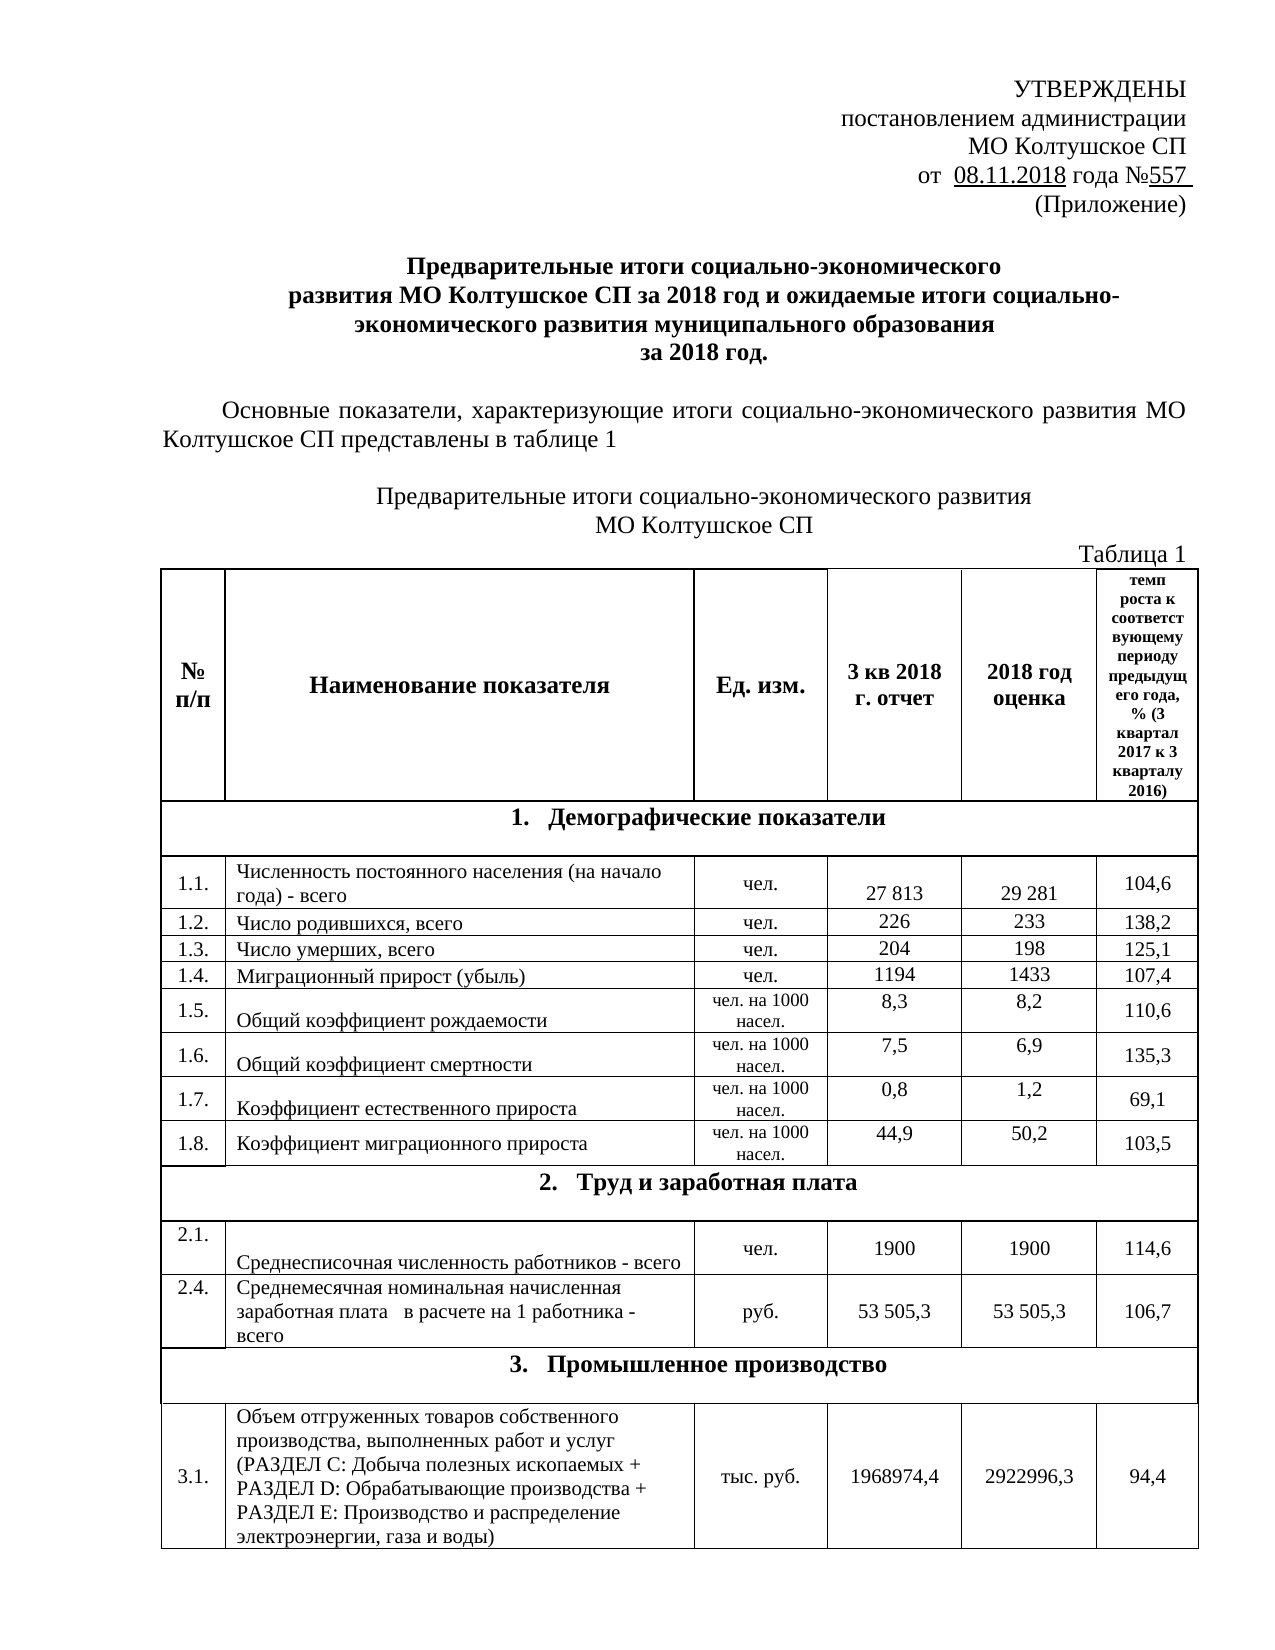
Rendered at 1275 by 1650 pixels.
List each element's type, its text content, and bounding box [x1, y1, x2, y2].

table_cell 6,9 [962, 1033, 1096, 1076]
text развития МО Колтушское СП за 2018 год и ожидаемые итоги социально-экономического развития муниципального образования [162, 280, 1186, 337]
table_cell Число родившихся, всего [226, 909, 694, 935]
table_cell 1.8. [162, 1121, 225, 1164]
table_cell Общий коэффициент рождаемости [226, 989, 694, 1032]
table_header № п/п [162, 570, 224, 799]
table_cell 135,3 [1097, 1033, 1197, 1076]
table_cell 0,8 [828, 1077, 961, 1120]
table_cell 7,5 [828, 1033, 961, 1076]
table_cell Миграционный прирост (убыль) [226, 962, 694, 988]
table_cell 69,1 [1097, 1077, 1197, 1120]
table_header 3 кв 2018 г. отчет [828, 569, 961, 799]
table_cell 53 505,3 [828, 1275, 961, 1347]
table_cell 8,2 [962, 989, 1096, 1032]
table_cell чел. на 1000 насел. [695, 989, 827, 1032]
text Предварительные итоги социально-экономического развития [162, 481, 1186, 510]
table_cell чел. [695, 936, 827, 961]
table_cell 226 [828, 909, 961, 935]
table_cell 2922996,3 [962, 1404, 1096, 1548]
text УТВЕРЖДЕНЫ [162, 74, 1186, 103]
table_cell чел. [695, 962, 827, 988]
table_cell Общий коэффициент смертности [226, 1033, 694, 1076]
table_cell 27 813 [828, 857, 961, 908]
table_cell 1900 [828, 1222, 961, 1274]
table_cell 106,7 [1097, 1275, 1197, 1347]
text постановлением администрации [162, 103, 1186, 131]
table_cell Объем отгруженных товаров собственного производства, выполненных работ и услуг (РАЗДЕЛ С: Добыча полезных ископаемых + РАЗДЕЛ D: Обрабатывающие производства + РАЗДЕЛ Е: Производство и распределение электроэнергии, газа и воды) [226, 1404, 694, 1548]
table_cell руб. [695, 1275, 827, 1347]
table_cell 1.7. [162, 1077, 225, 1120]
table_cell 1194 [828, 962, 961, 988]
table_cell 44,9 [828, 1121, 961, 1164]
table_cell Число умерших, всего [226, 936, 694, 961]
table_cell 8,3 [828, 989, 961, 1032]
table_cell 1,2 [962, 1077, 1096, 1120]
table_cell 1.3. [162, 936, 225, 961]
text Таблица 1 [162, 539, 1186, 567]
table_header темп роста к соответствующему периоду предыдущего года, % (3 квартал 2017 к 3 кварталу 2016) [1097, 570, 1197, 799]
table_cell 114,6 [1097, 1222, 1197, 1274]
table_cell чел. [695, 857, 827, 908]
table_cell 3.1. [162, 1404, 225, 1548]
table_cell 103,5 [1097, 1121, 1197, 1164]
table_cell 2.4. [162, 1275, 225, 1347]
table_cell 125,1 [1097, 936, 1197, 961]
text Основные показатели, характеризующие итоги социально-экономического развития МО Колтушское СП представлены в таблице 1 [162, 395, 1186, 452]
table_cell чел. [695, 1222, 827, 1274]
table_cell 1.1. [162, 857, 225, 908]
table_cell чел. на 1000 насел. [695, 1033, 827, 1076]
table_cell 1.4. [162, 962, 225, 988]
table_header Наименование показателя [226, 570, 693, 799]
table_cell 138,2 [1097, 909, 1197, 935]
table_cell Среднесписочная численность работников - всего [226, 1222, 694, 1274]
table_cell Труд и заработная плата [162, 1166, 1197, 1220]
text Предварительные итоги социально-экономического [162, 251, 1186, 280]
table_cell чел. на 1000 насел. [695, 1077, 827, 1120]
table_cell 50,2 [962, 1121, 1096, 1164]
table_cell 198 [962, 936, 1096, 961]
table_cell 233 [962, 909, 1096, 935]
table_cell 110,6 [1097, 989, 1197, 1032]
table_cell 104,6 [1097, 857, 1197, 908]
table_cell 1968974,4 [828, 1404, 961, 1548]
table_cell 1.5. [162, 989, 225, 1032]
table_cell 53 505,3 [962, 1275, 1096, 1347]
table_cell 1900 [962, 1222, 1096, 1274]
table_cell тыс. руб. [695, 1404, 827, 1548]
table_header 2018 год оценка [962, 569, 1096, 799]
table_cell Промышленное производство [162, 1348, 1197, 1403]
table_cell 1.6. [162, 1033, 225, 1076]
table_cell 107,4 [1097, 962, 1197, 988]
text от 08.11.2018 года №557 [162, 160, 1186, 189]
table_cell Демографические показатели [162, 802, 1197, 855]
table_cell чел. [695, 909, 827, 935]
table_cell 2.1. [162, 1222, 225, 1274]
table_cell чел. на 1000 насел. [695, 1121, 827, 1164]
text за 2018 год. [162, 337, 1186, 366]
table_cell 1433 [962, 962, 1096, 988]
text (Приложение) [162, 189, 1186, 218]
table_cell 29 281 [962, 857, 1096, 908]
table_cell Коэффициент естественного прироста [226, 1077, 694, 1120]
table_cell Численность постоянного населения (на начало года) - всего [226, 857, 694, 908]
table_cell Коэффициент миграционного прироста [226, 1121, 694, 1164]
table_cell 1.2. [162, 909, 225, 935]
table_cell Среднемесячная номинальная начисленная заработная плата в расчете на 1 работника - всего [226, 1275, 694, 1347]
text МО Колтушское СП [162, 131, 1186, 160]
table_cell 94,4 [1097, 1404, 1198, 1548]
table_header Ед. изм. [695, 570, 827, 799]
text МО Колтушское СП [162, 510, 1186, 539]
table_cell 204 [828, 936, 961, 961]
